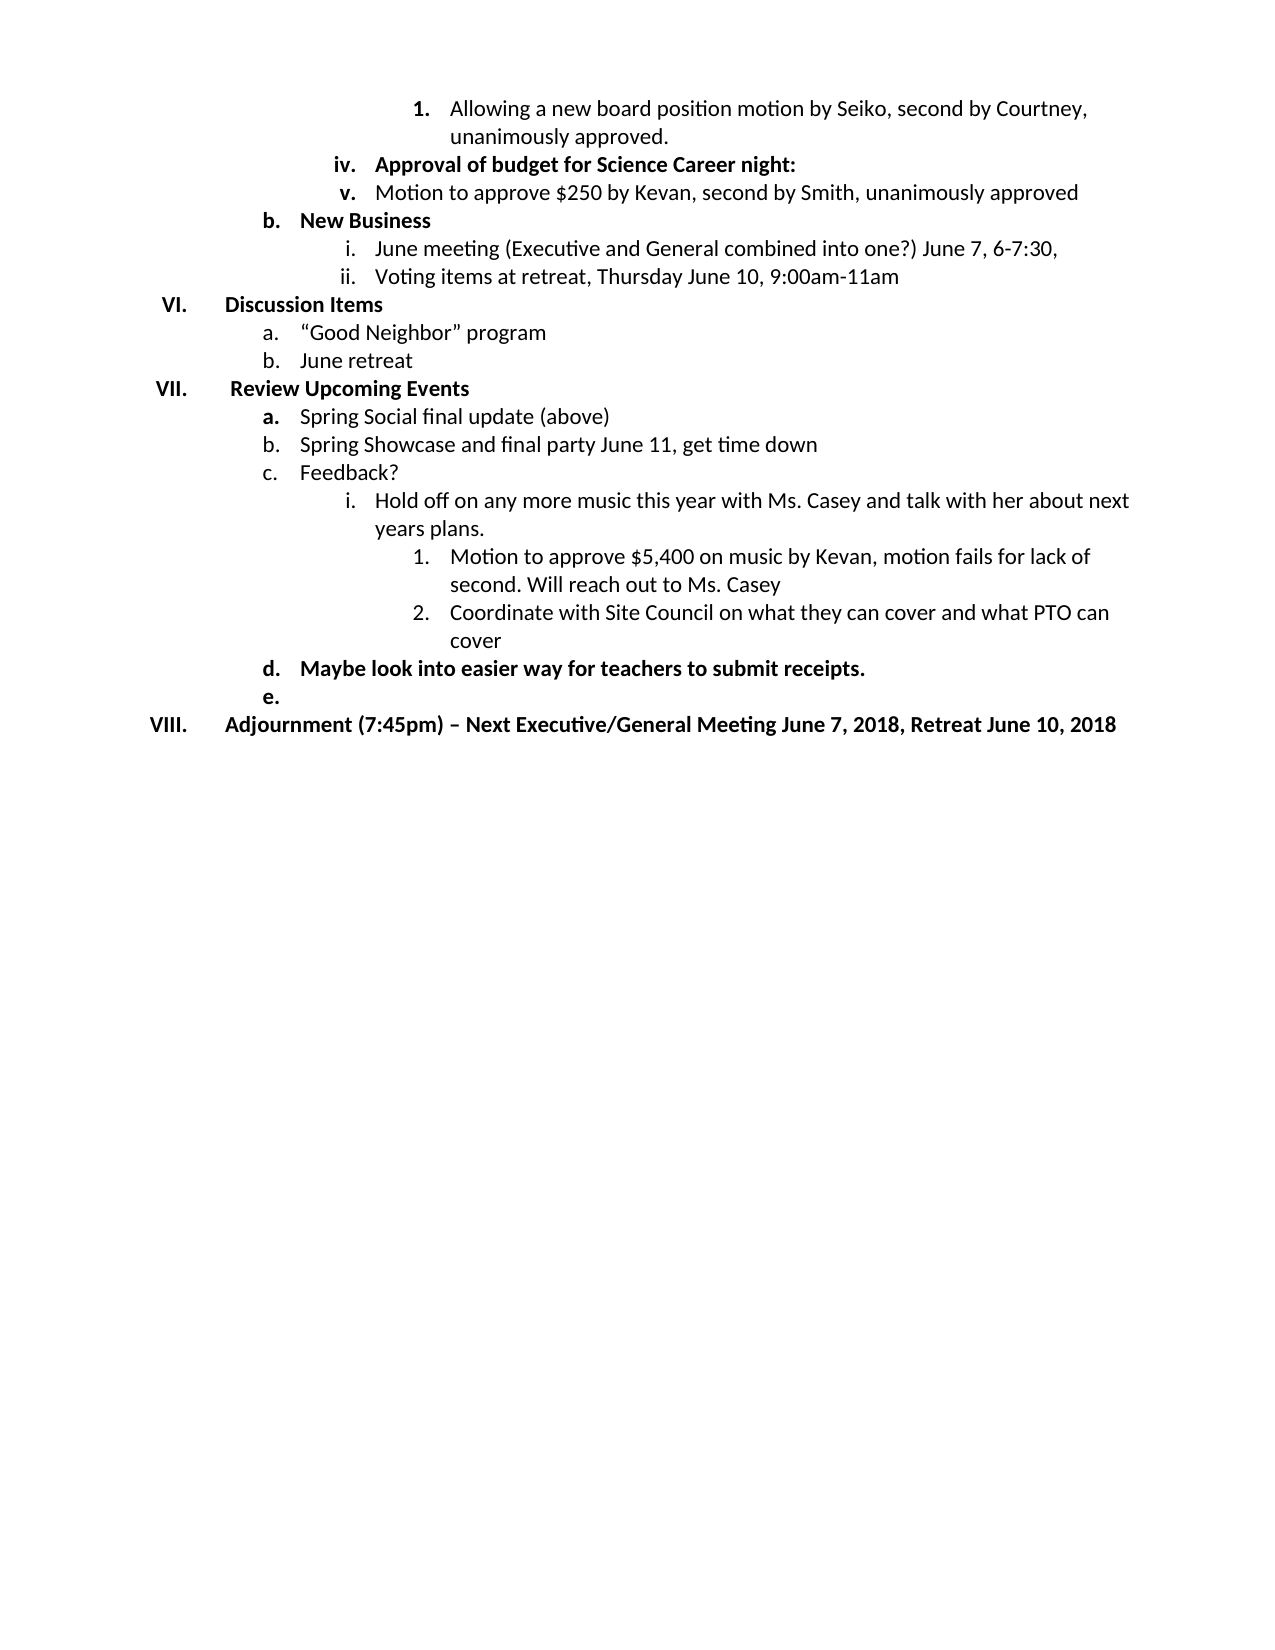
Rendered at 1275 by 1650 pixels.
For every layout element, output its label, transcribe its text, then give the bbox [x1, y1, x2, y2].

list June retreat [262, 346, 1162, 374]
list “Good Neighbor” program [262, 318, 1162, 346]
list Approval of budget for Science Career night: [356, 150, 1162, 178]
list New Business [262, 206, 1162, 234]
list Feedback? [262, 458, 1162, 486]
list Coordinate with Site Council on what they can cover and what PTO can cover [412, 598, 1162, 654]
list June meeting (Executive and General combined into one?) June 7, 6-7:30, [356, 234, 1162, 262]
list Maybe look into easier way for teachers to submit receipts. [262, 654, 1162, 682]
list Adjournment (7:45pm) – Next Executive/General Meeting June 7, 2018, Retreat June 10, 2018 [187, 710, 1162, 738]
list Allowing a new board position motion by Seiko, second by Courtney, unanimously approved. [412, 94, 1162, 150]
list Motion to approve $250 by Kevan, second by Smith, unanimously approved [356, 178, 1162, 206]
list Hold off on any more music this year with Ms. Casey and talk with her about next years plans. [356, 486, 1162, 542]
list Motion to approve $5,400 on music by Kevan, motion fails for lack of second. Will reach out to Ms. Casey [412, 542, 1162, 598]
list Spring Showcase and final party June 11, get time down [262, 430, 1162, 458]
list Voting items at retreat, Thursday June 10, 9:00am-11am [356, 262, 1162, 290]
list Review Upcoming Events [187, 374, 1162, 402]
list Spring Social final update (above) [262, 402, 1162, 430]
list Discussion Items [187, 290, 1162, 318]
